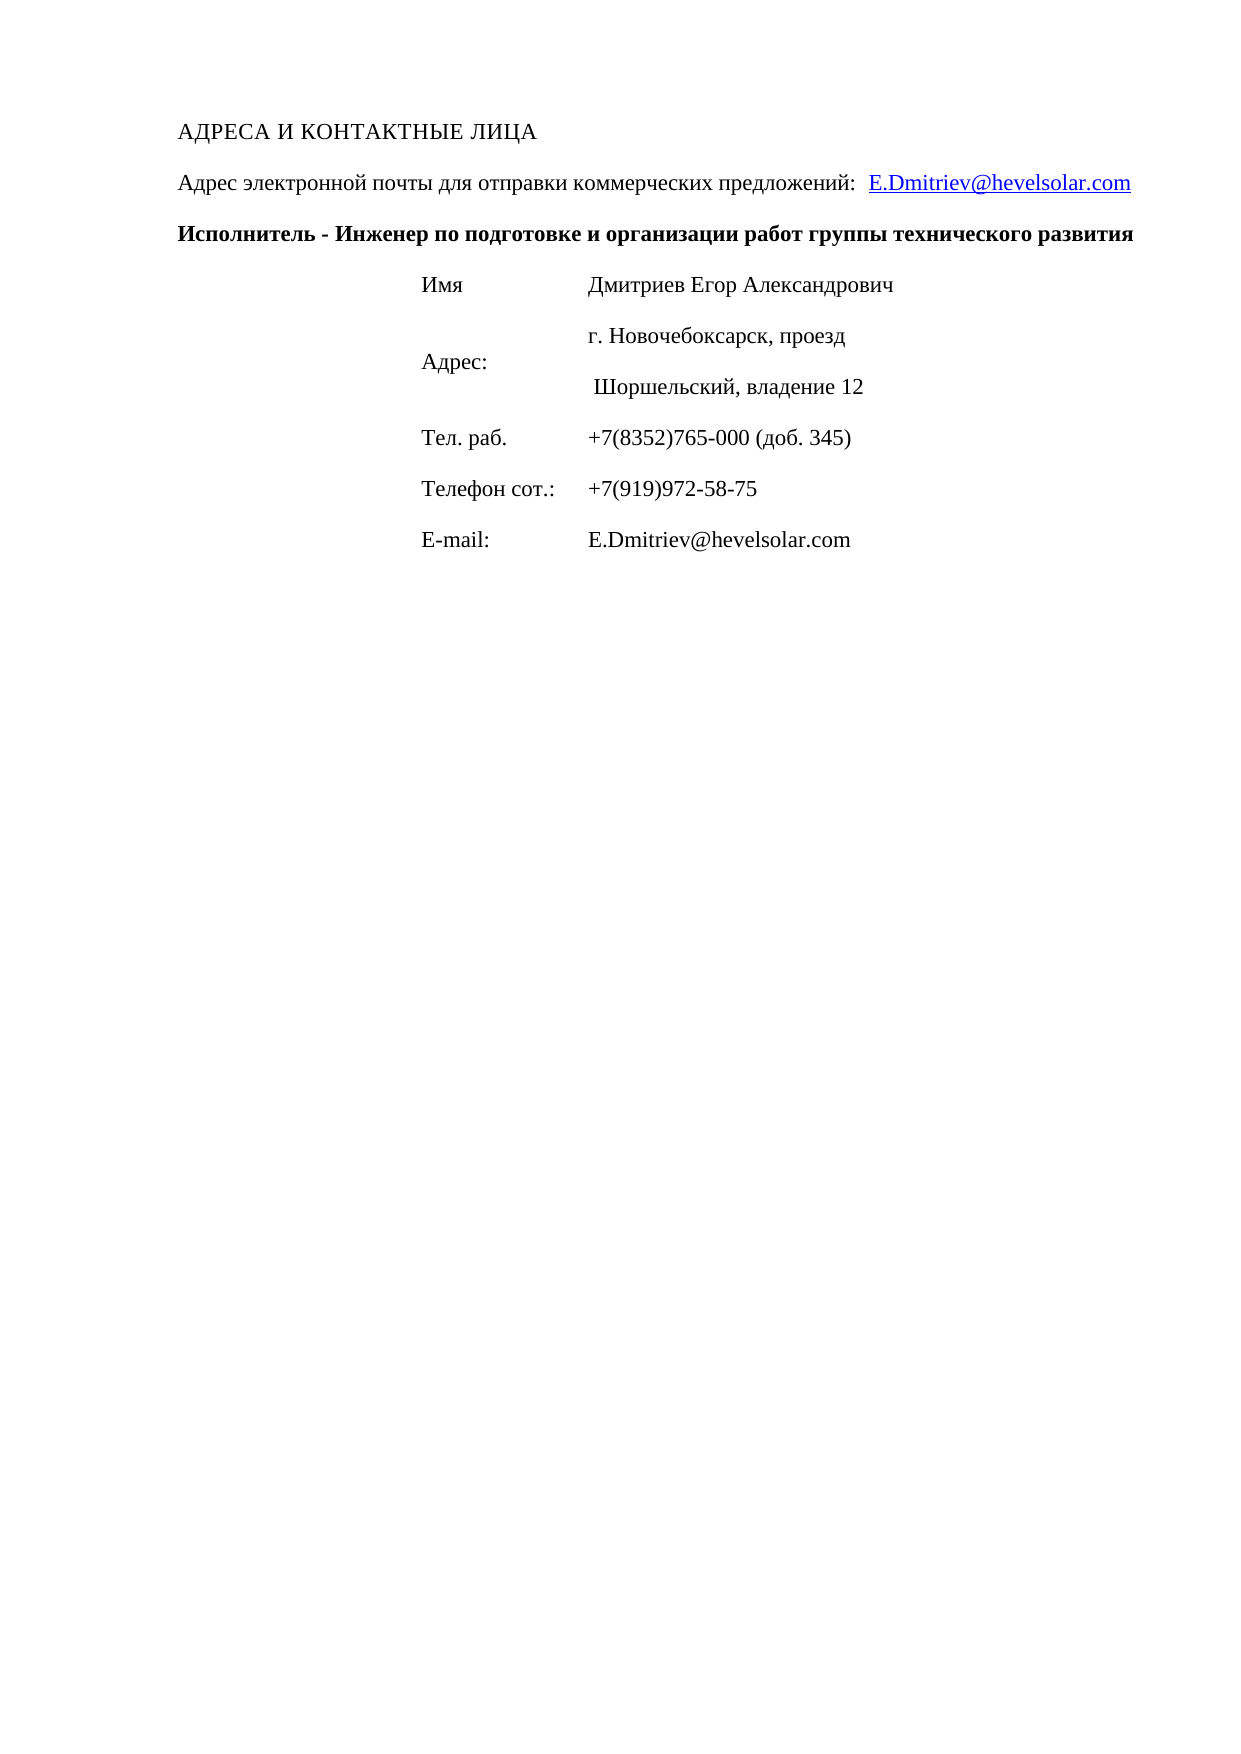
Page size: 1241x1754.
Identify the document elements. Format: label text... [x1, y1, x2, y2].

table_cell +7(919)972-58-75 [577, 475, 1047, 526]
table_cell E-mail: [410, 526, 577, 577]
table_header Имя [410, 271, 577, 322]
table_cell Телефон сот.: [410, 475, 577, 526]
table_cell Адрес: [410, 322, 577, 424]
text Адрес электронной почты для отправки коммерческих предложений: E.Dmitriev@hevelsolar.com [177, 169, 1152, 196]
table_header Дмитриев Егор Александрович [577, 271, 1047, 322]
table_cell E.Dmitriev@hevelsolar.com [577, 526, 1047, 577]
table_cell +7(8352)765-000 (доб. 345) [577, 424, 1047, 475]
table_cell г. Новочебоксарск, проезд Шоршельский, владение 12 [577, 322, 1047, 424]
table_cell Тел. раб. [410, 424, 577, 475]
text Исполнитель - Инженер по подготовке и организации работ группы технического развития [177, 220, 1152, 247]
text АДРЕСА И КОНТАКТНЫЕ ЛИЦА [177, 118, 1152, 144]
